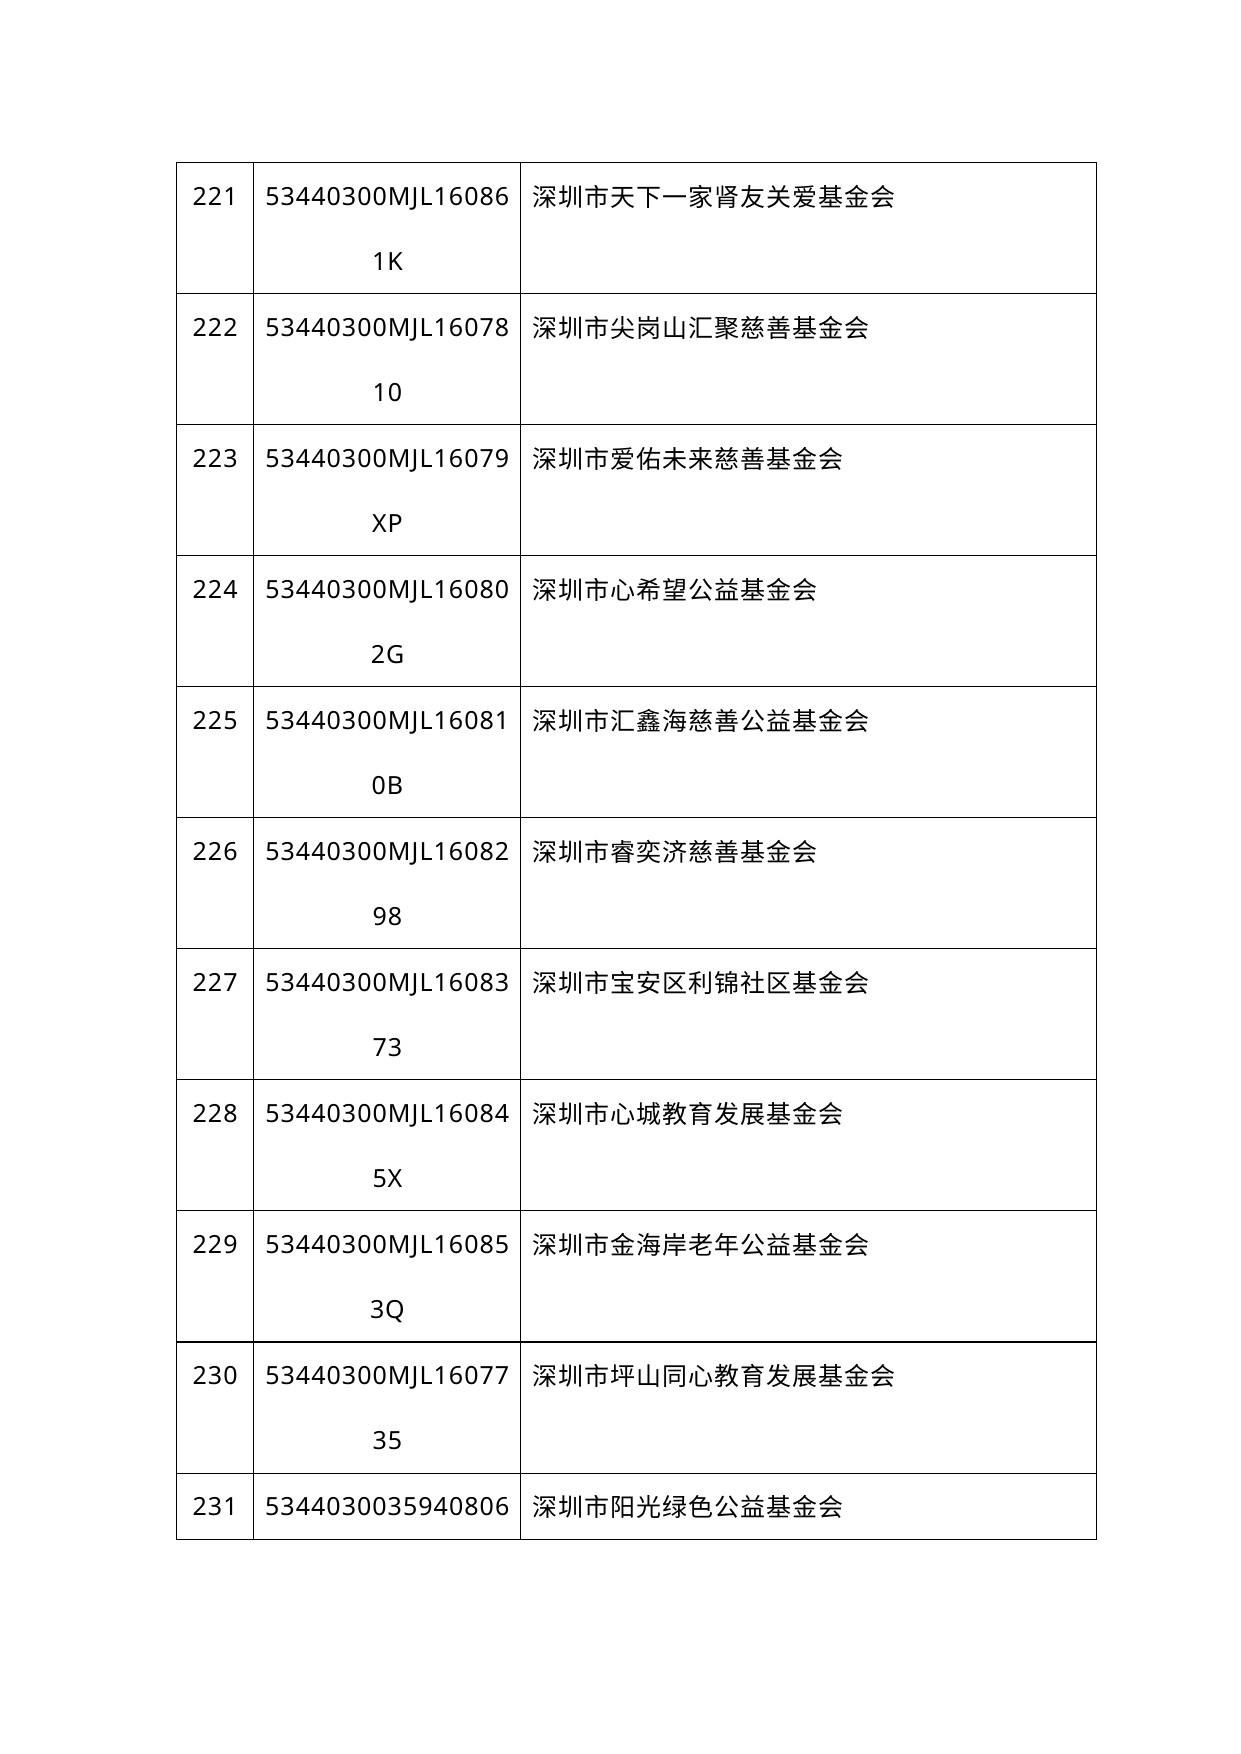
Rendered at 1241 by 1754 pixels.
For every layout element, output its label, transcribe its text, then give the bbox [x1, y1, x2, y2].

table_cell 深圳市坪山同心教育发展基金会 [521, 1343, 1096, 1472]
table_cell 225 [177, 687, 253, 817]
table_cell 53440300MJL160861K [254, 163, 520, 293]
table_cell 227 [177, 949, 253, 1079]
table_cell 221 [177, 163, 253, 293]
table_cell 深圳市金海岸老年公益基金会 [521, 1211, 1096, 1341]
table_cell 229 [177, 1211, 253, 1341]
table_cell 228 [177, 1080, 253, 1210]
table_cell 224 [177, 556, 253, 686]
table_cell 53440300MJL1607735 [254, 1343, 520, 1472]
table_cell 53440300MJL160810B [254, 687, 520, 817]
table_cell 53440300359408061X [254, 1474, 520, 1538]
table_cell 深圳市尖岗山汇聚慈善基金会 [521, 294, 1096, 424]
table_cell 深圳市心希望公益基金会 [521, 556, 1096, 686]
table_cell 深圳市睿奕济慈善基金会 [521, 818, 1096, 948]
table_cell 53440300MJL1607810 [254, 294, 520, 424]
table_cell 深圳市心城教育发展基金会 [521, 1080, 1096, 1210]
table_cell 深圳市阳光绿色公益基金会 [521, 1474, 1096, 1538]
table_cell 53440300MJL16079XP [254, 425, 520, 555]
table_cell 53440300MJL160853Q [254, 1211, 520, 1341]
table_cell 230 [177, 1343, 253, 1472]
table_cell 深圳市宝安区利锦社区基金会 [521, 949, 1096, 1079]
table_cell 深圳市爱佑未来慈善基金会 [521, 425, 1096, 555]
table_cell 深圳市汇鑫海慈善公益基金会 [521, 687, 1096, 817]
table_cell 53440300MJL1608373 [254, 949, 520, 1079]
table_cell 53440300MJL160802G [254, 556, 520, 686]
table_cell 231 [177, 1474, 253, 1538]
table_cell 53440300MJL1608298 [254, 818, 520, 948]
table_cell 223 [177, 425, 253, 555]
table_cell 53440300MJL160845X [254, 1080, 520, 1210]
table_cell 226 [177, 818, 253, 948]
table_cell 222 [177, 294, 253, 424]
table_cell 深圳市天下一家肾友关爱基金会 [521, 163, 1096, 293]
